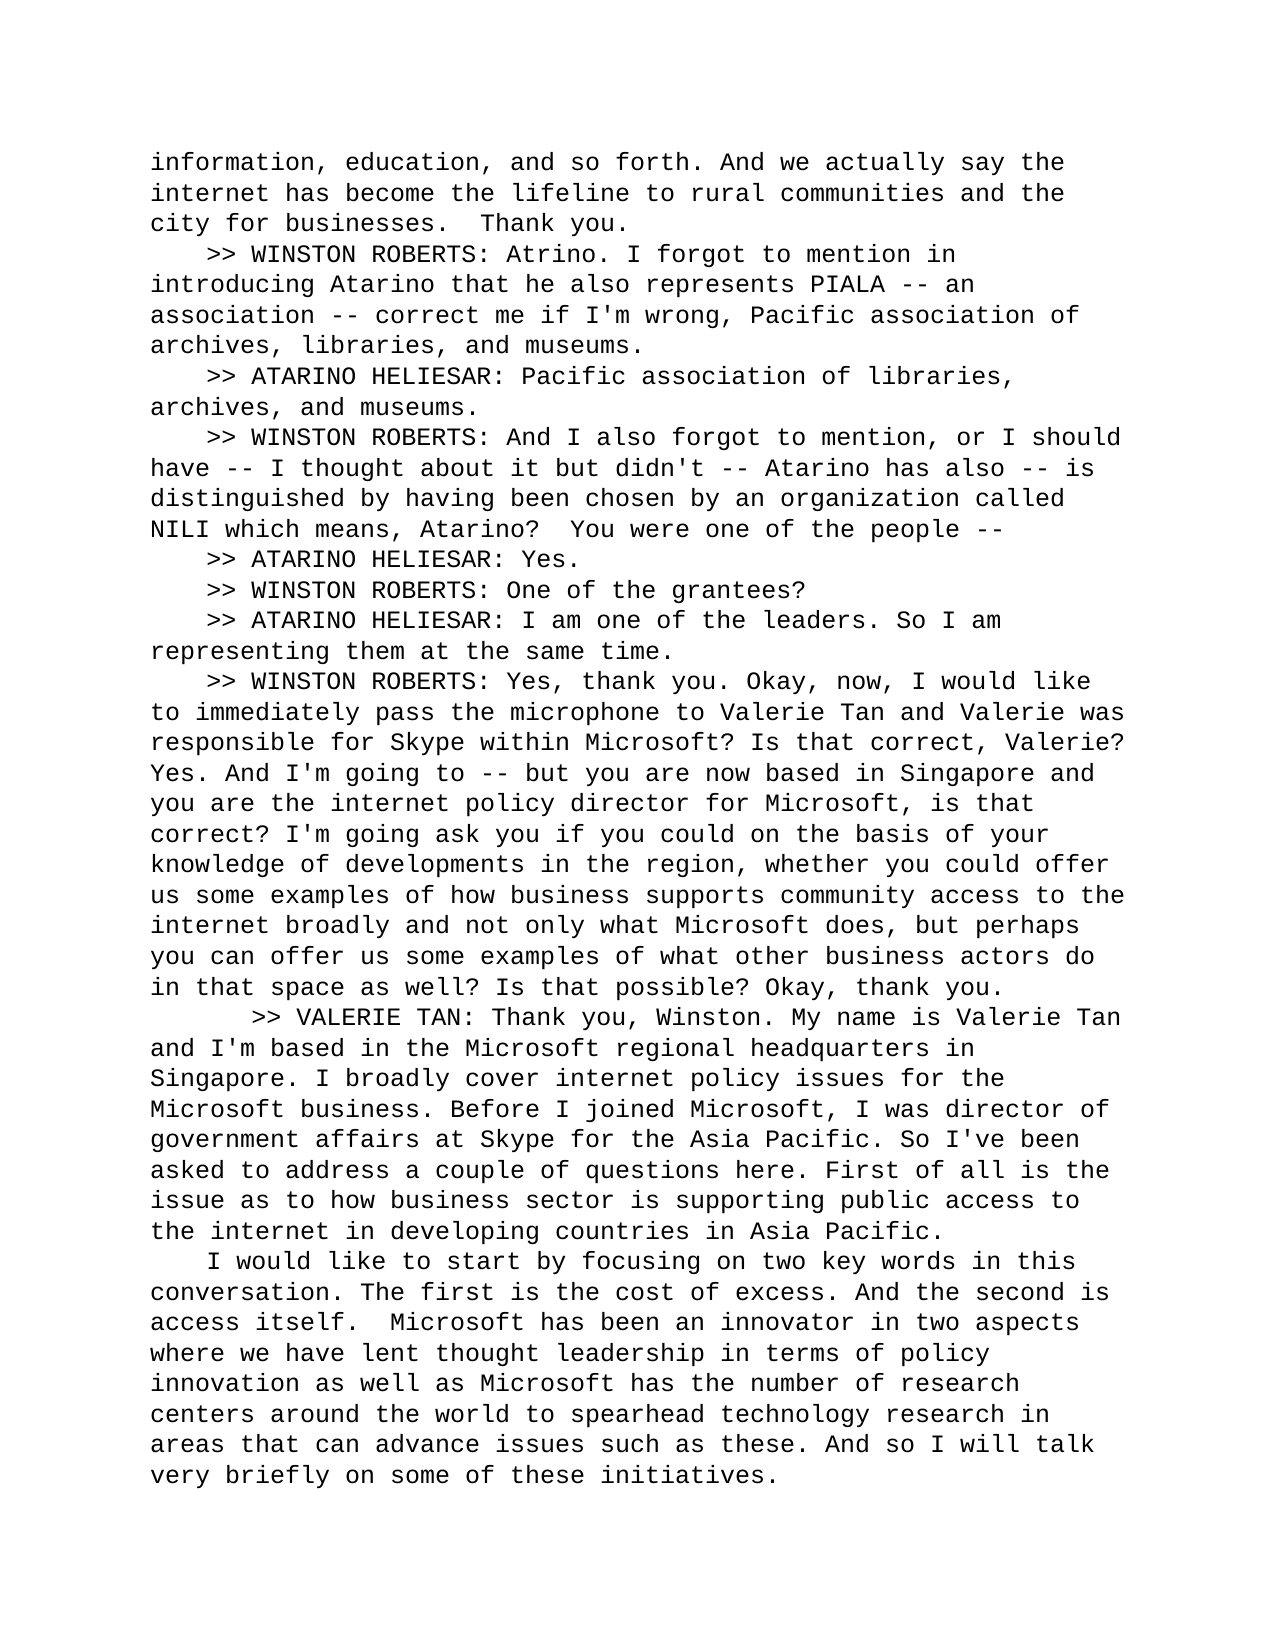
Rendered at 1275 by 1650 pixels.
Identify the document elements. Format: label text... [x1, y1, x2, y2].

text >> WINSTON ROBERTS: Yes, thank you. Okay, now, I would like to immediately pass the microphone to Valerie Tan and Valerie was responsible for Skype within Microsoft? Is that correct, Valerie? Yes. And I'm going to -- but you are now based in Singapore and you are the internet policy director for Microsoft, is that correct? I'm going ask you if you could on the basis of your knowledge of developments in the region, whether you could offer us some examples of how business supports community access to the internet broadly and not only what Microsoft does, but perhaps you can offer us some examples of what other business actors do in that space as well? Is that possible? Okay, thank you. [150, 669, 1125, 1002]
text >> VALERIE TAN: Thank you, Winston. My name is Valerie Tan and I'm based in the Microsoft regional headquarters in Singapore. I broadly cover internet policy issues for the Microsoft business. Before I joined Microsoft, I was director of government affairs at Skype for the Asia Pacific. So I've been asked to address a couple of questions here. First of all is the issue as to how business sector is supporting public access to the internet in developing countries in Asia Pacific. [150, 1004, 1125, 1247]
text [150, 150, 1125, 239]
text >> WINSTON ROBERTS: And I also forgot to mention, or I should have -- I thought about it but didn't -- Atarino has also -- is distinguished by having been chosen by an organization called NILI which means, Atarino? You were one of the people -- [150, 425, 1125, 544]
text >> ATARINO HELIESAR: Pacific association of libraries, archives, and museums. [150, 364, 1125, 422]
text >> WINSTON ROBERTS: One of the grantees? [150, 577, 1125, 606]
text >> ATARINO HELIESAR: Yes. [150, 547, 1125, 575]
text I would like to start by focusing on two key words in this conversation. The first is the cost of excess. And the second is access itself. Microsoft has been an innovator in two aspects where we have lent thought leadership in terms of policy innovation as well as Microsoft has the number of research centers around the world to spearhead technology research in areas that can advance issues such as these. And so I will talk very briefly on some of these initiatives. [150, 1249, 1125, 1491]
text >> WINSTON ROBERTS: Atrino. I forgot to mention in introducing Atarino that he also represents PIALA -- an association -- correct me if I'm wrong, Pacific association of archives, libraries, and museums. [150, 242, 1125, 361]
text >> ATARINO HELIESAR: I am one of the leaders. So I am representing them at the same time. [150, 608, 1125, 667]
